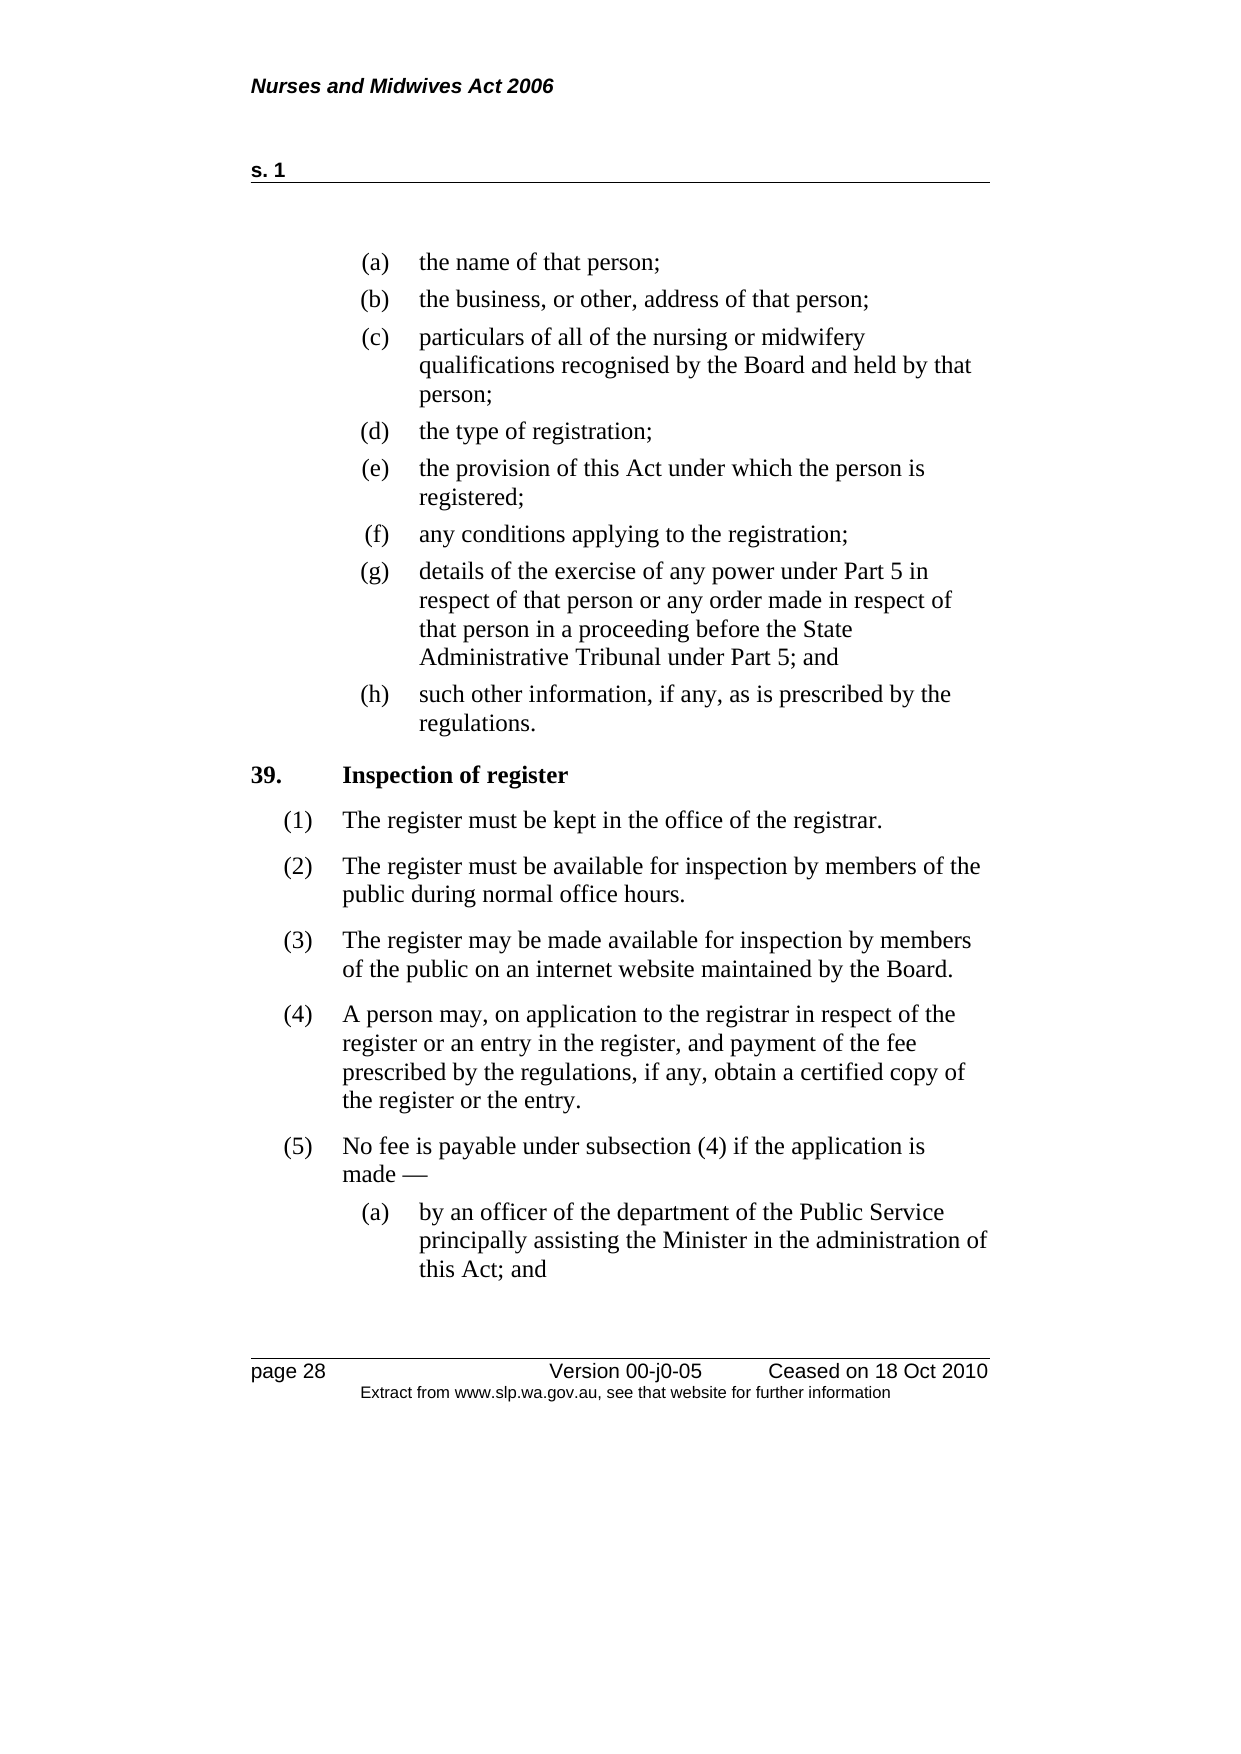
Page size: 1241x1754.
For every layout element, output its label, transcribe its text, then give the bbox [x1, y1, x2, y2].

text (2) The register must be available for inspection by members of the public during normal office hours. [251, 851, 990, 908]
text (4) A person may, on application to the registrar in respect of the register or an entry in the register, and payment of the fee prescribed by the regulations, if any, obtain a certified copy of the register or the entry. [251, 999, 990, 1114]
text (5) No fee is payable under subsection (4) if the application is made — [251, 1131, 990, 1188]
text (b) the business, or other, address of that person; [251, 284, 990, 313]
text (a) the name of that person; [251, 247, 990, 276]
text (d) the type of registration; [251, 416, 990, 445]
text (f) any conditions applying to the registration; [251, 519, 990, 548]
text (c) particulars of all of the nursing or midwifery qualifications recognised by the Board and held by that person; [251, 322, 990, 408]
text (e) the provision of this Act under which the person is registered; [251, 453, 990, 511]
subtitle 39. Inspection of register [251, 760, 990, 789]
text (h) such other information, if any, as is prescribed by the regulations. [251, 679, 990, 737]
text (1) The register must be kept in the office of the registrar. [251, 805, 990, 834]
text (a) by an officer of the department of the Public Service principally assisting the Minister in the administration of this Act; and [251, 1197, 990, 1283]
text (3) The register may be made available for inspection by members of the public on an internet website maintained by the Board. [251, 925, 990, 982]
text (g) details of the exercise of any power under Part 5 in respect of that person or any order made in respect of that person in a proceeding before the State Administrative Tribunal under Part 5; and [251, 556, 990, 671]
